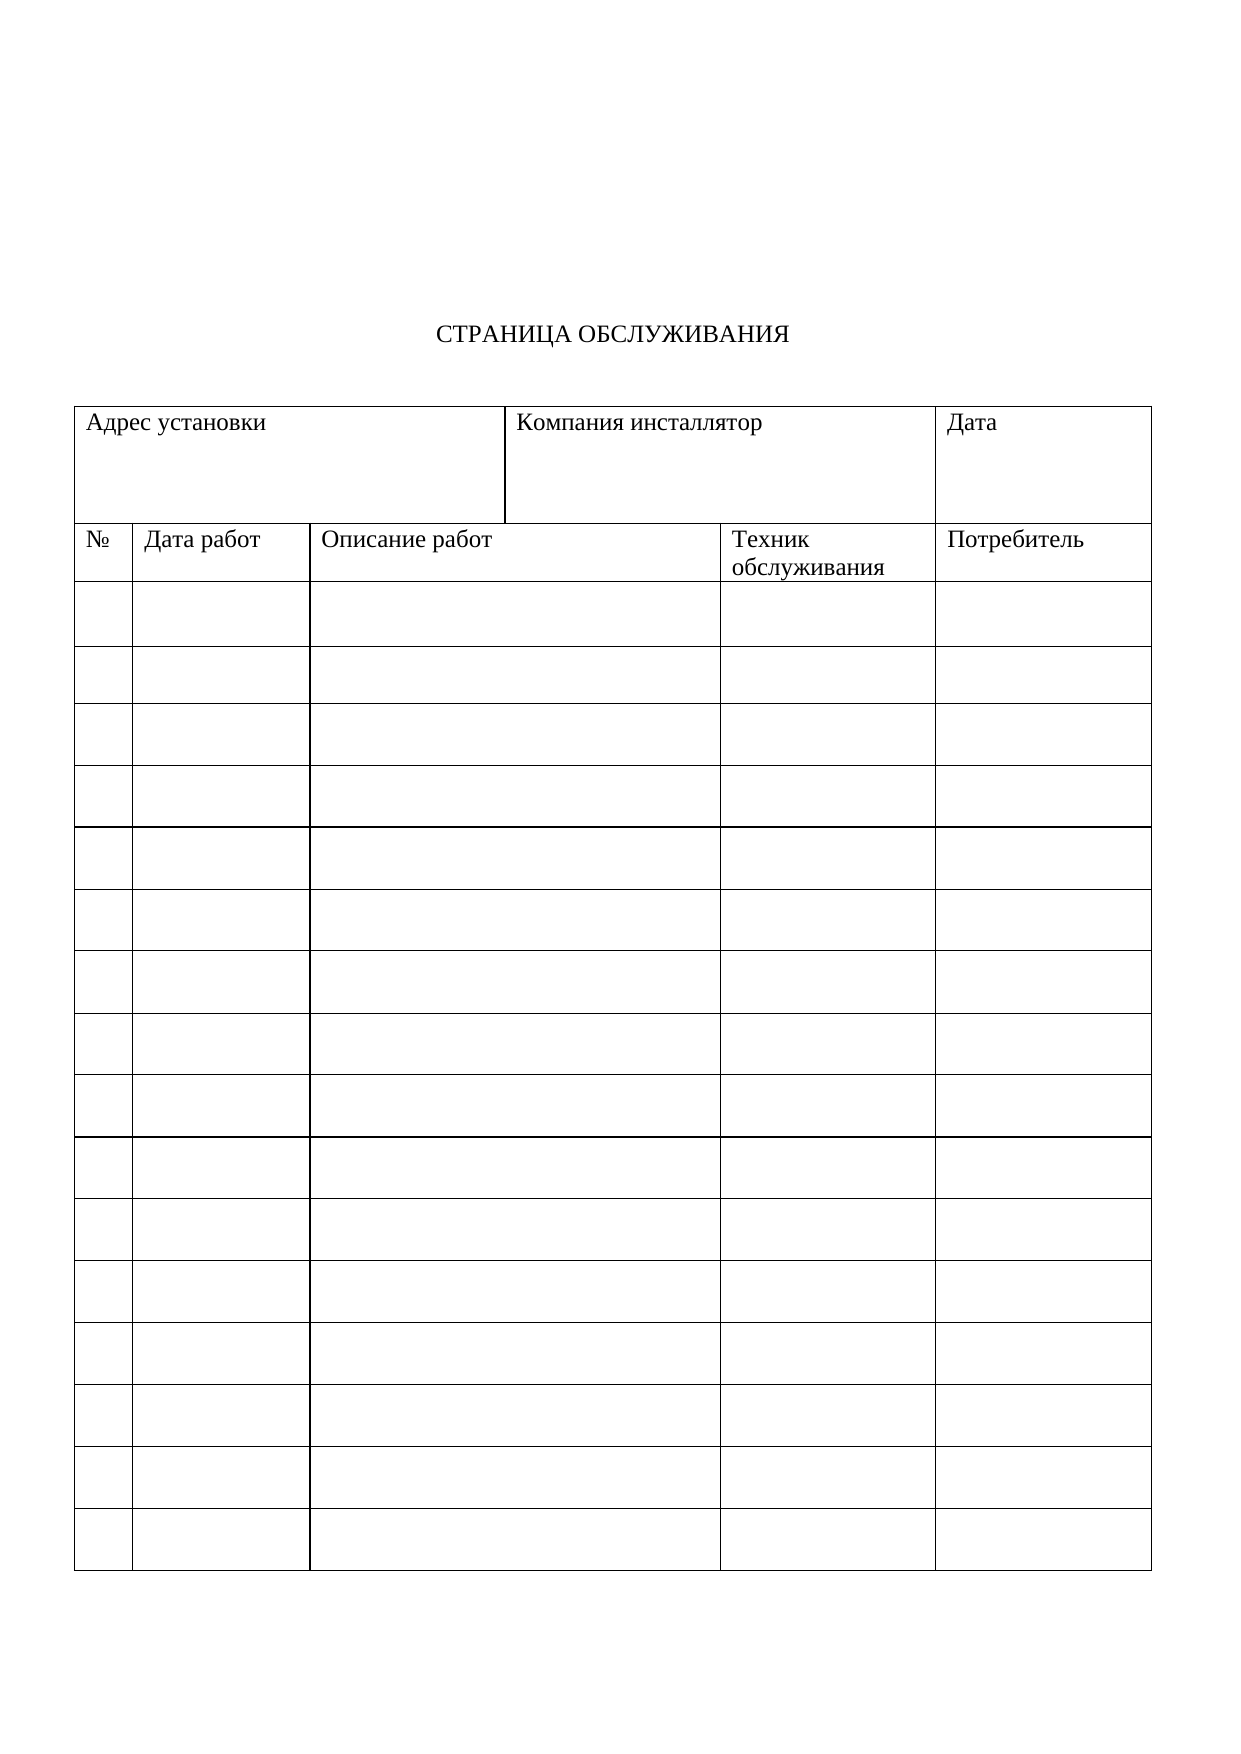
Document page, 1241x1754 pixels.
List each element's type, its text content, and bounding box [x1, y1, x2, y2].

table_cell [311, 1509, 720, 1570]
table_cell [721, 1199, 935, 1260]
table_cell [75, 1323, 132, 1384]
table_cell [311, 1138, 720, 1198]
table_cell [311, 1014, 720, 1074]
table_cell [311, 828, 720, 888]
table_cell [75, 1199, 132, 1260]
table_cell [75, 951, 132, 1012]
table_cell [133, 1323, 309, 1384]
table_cell [721, 1261, 935, 1322]
table_cell [311, 766, 720, 826]
table_cell [721, 828, 935, 888]
table_cell [936, 1447, 1151, 1508]
table_cell [311, 951, 720, 1012]
table_cell [133, 1014, 309, 1074]
table_cell [721, 951, 935, 1012]
table_cell [75, 1075, 132, 1136]
text СТРАНИЦА ОБСЛУЖИВАНИЯ [74, 319, 1152, 348]
table_cell [133, 1075, 309, 1136]
table_cell [133, 1509, 309, 1570]
table_cell [721, 1447, 935, 1508]
table_cell [936, 890, 1151, 950]
table_cell [311, 1199, 720, 1260]
table_cell [133, 647, 309, 703]
table_cell [133, 1447, 309, 1508]
table_cell [311, 1075, 720, 1136]
table_cell [133, 1261, 309, 1322]
table_cell [75, 1447, 132, 1508]
table_cell [311, 1385, 720, 1446]
table_cell [75, 1385, 132, 1446]
table_cell [75, 828, 132, 888]
table_cell [133, 951, 309, 1012]
table_cell [936, 704, 1151, 764]
table_cell [311, 582, 720, 646]
table_cell [936, 1261, 1151, 1322]
table_cell [936, 766, 1151, 826]
table_cell [936, 1509, 1151, 1570]
table_cell [311, 1447, 720, 1508]
table_cell [133, 890, 309, 950]
table_cell [75, 766, 132, 826]
table_cell № [75, 524, 132, 581]
table_cell [721, 1385, 935, 1446]
table_cell [75, 647, 132, 703]
table_cell [721, 704, 935, 764]
table_cell [936, 647, 1151, 703]
table_header Компания инсталлятор [506, 407, 935, 523]
table_cell [936, 1199, 1151, 1260]
table_cell [311, 1261, 720, 1322]
table_cell [133, 582, 309, 646]
table_cell [936, 1075, 1151, 1136]
table_cell [311, 704, 720, 764]
table_cell Техник обслуживания [721, 524, 935, 581]
table_cell [721, 1323, 935, 1384]
table_cell [936, 582, 1151, 646]
table_cell [133, 1385, 309, 1446]
table_cell [133, 1138, 309, 1198]
table_cell Дата работ [133, 524, 309, 581]
table_cell [936, 1385, 1151, 1446]
table_cell [133, 704, 309, 764]
table_cell [133, 766, 309, 826]
table_cell [936, 828, 1151, 888]
table_cell [133, 1199, 309, 1260]
table_cell [75, 1138, 132, 1198]
table_cell [311, 647, 720, 703]
table_header Адрес установки [75, 407, 504, 523]
table_cell [311, 890, 720, 950]
table_cell [721, 1138, 935, 1198]
table_cell [75, 704, 132, 764]
table_cell [75, 1509, 132, 1570]
table_cell [721, 582, 935, 646]
table_cell [75, 1014, 132, 1074]
table_cell [721, 647, 935, 703]
table_header Дата [936, 407, 1151, 523]
table_cell [936, 951, 1151, 1012]
table_cell Описание работ [311, 524, 720, 581]
table_cell [133, 828, 309, 888]
table_cell Потребитель [936, 524, 1151, 581]
table_cell [936, 1014, 1151, 1074]
table_cell [75, 582, 132, 646]
table_cell [75, 890, 132, 950]
table_cell [936, 1323, 1151, 1384]
table_cell [311, 1323, 720, 1384]
table_cell [75, 1261, 132, 1322]
table_cell [721, 1509, 935, 1570]
table_cell [721, 766, 935, 826]
table_cell [721, 1014, 935, 1074]
table_cell [721, 890, 935, 950]
table_cell [936, 1138, 1151, 1198]
table_cell [721, 1075, 935, 1136]
